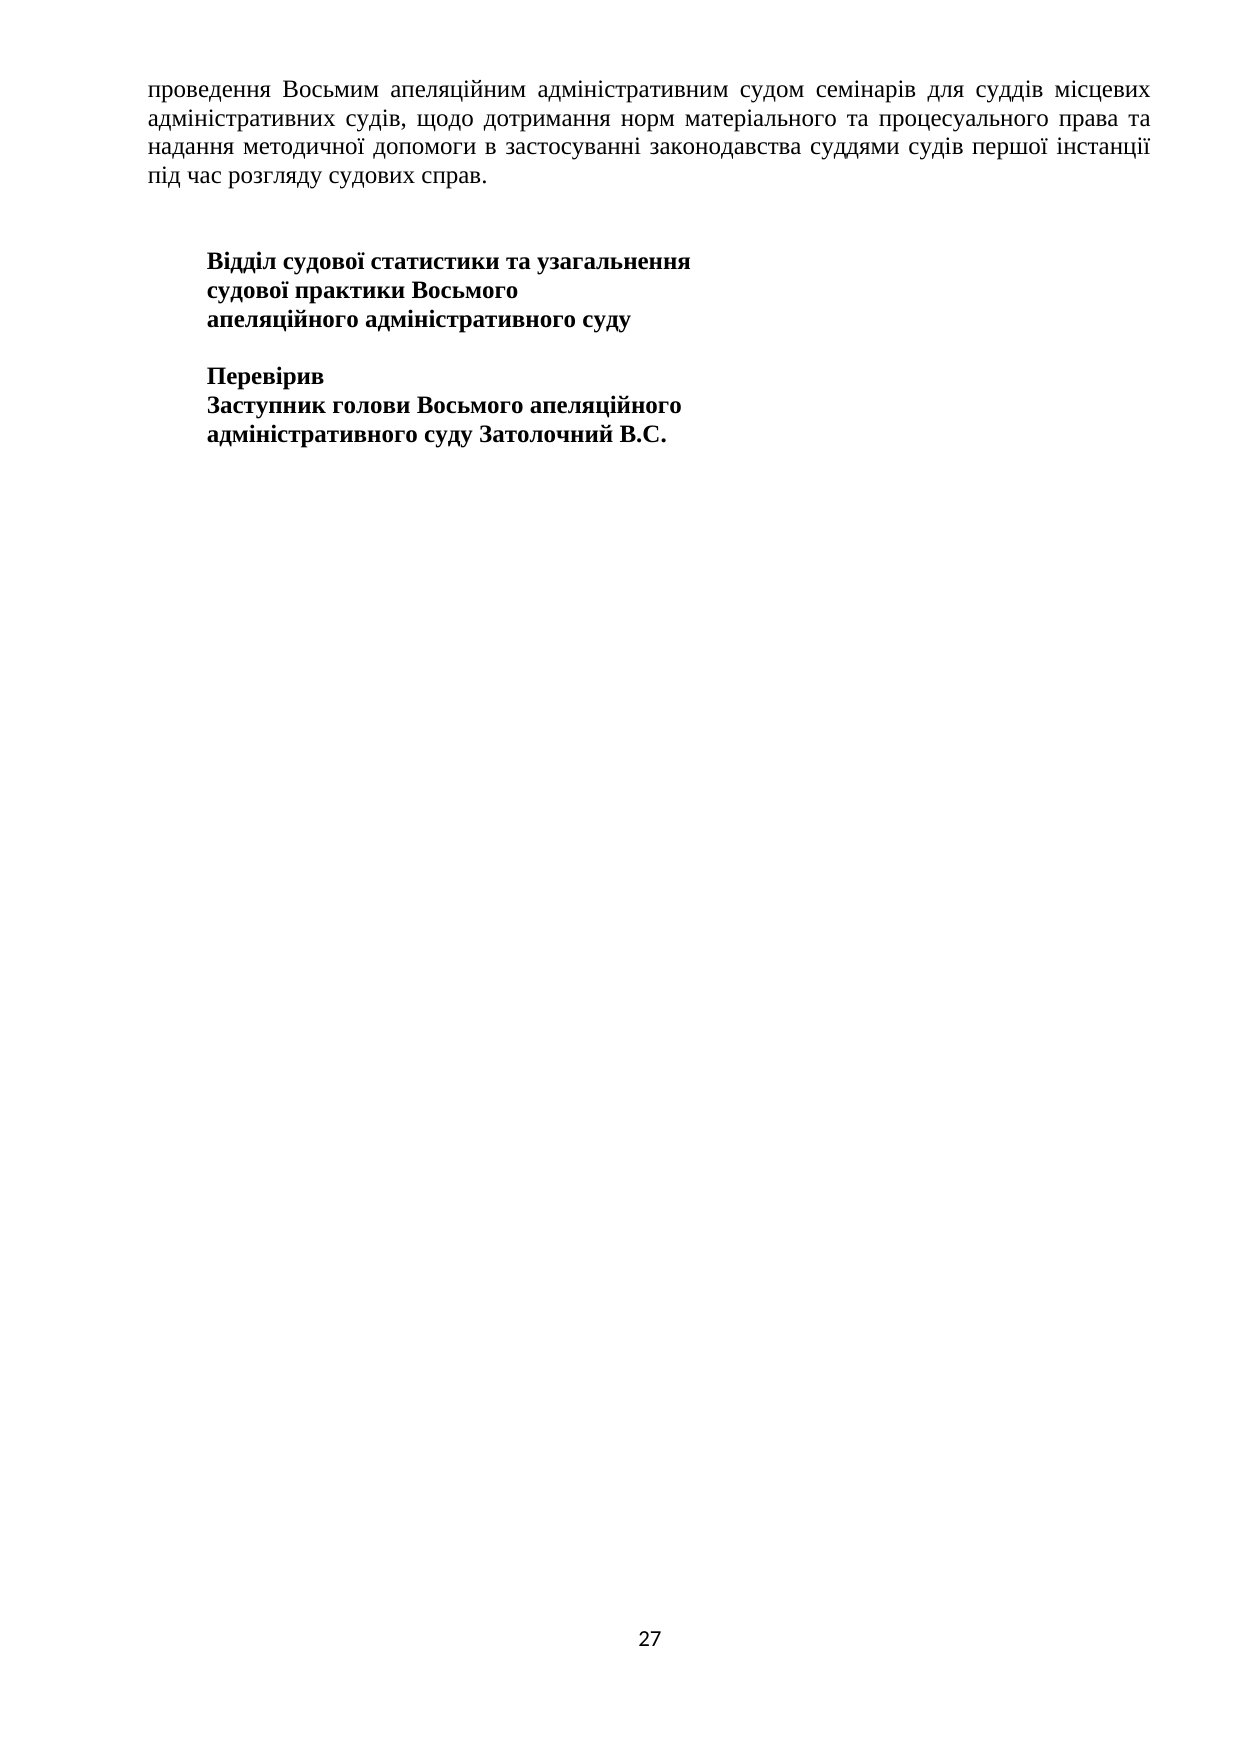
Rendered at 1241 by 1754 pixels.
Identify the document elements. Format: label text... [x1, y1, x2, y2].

text Відділ судової статистики та узагальнення [148, 246, 1152, 275]
text апеляційного адміністративного суду [148, 304, 1152, 333]
text Перевірив [207, 361, 1152, 390]
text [148, 74, 1152, 189]
text адміністративного суду Затолочний В.С. [148, 419, 1152, 448]
text Заступник голови Восьмого апеляційного [207, 390, 1152, 419]
text судової практики Восьмого [148, 275, 1152, 304]
